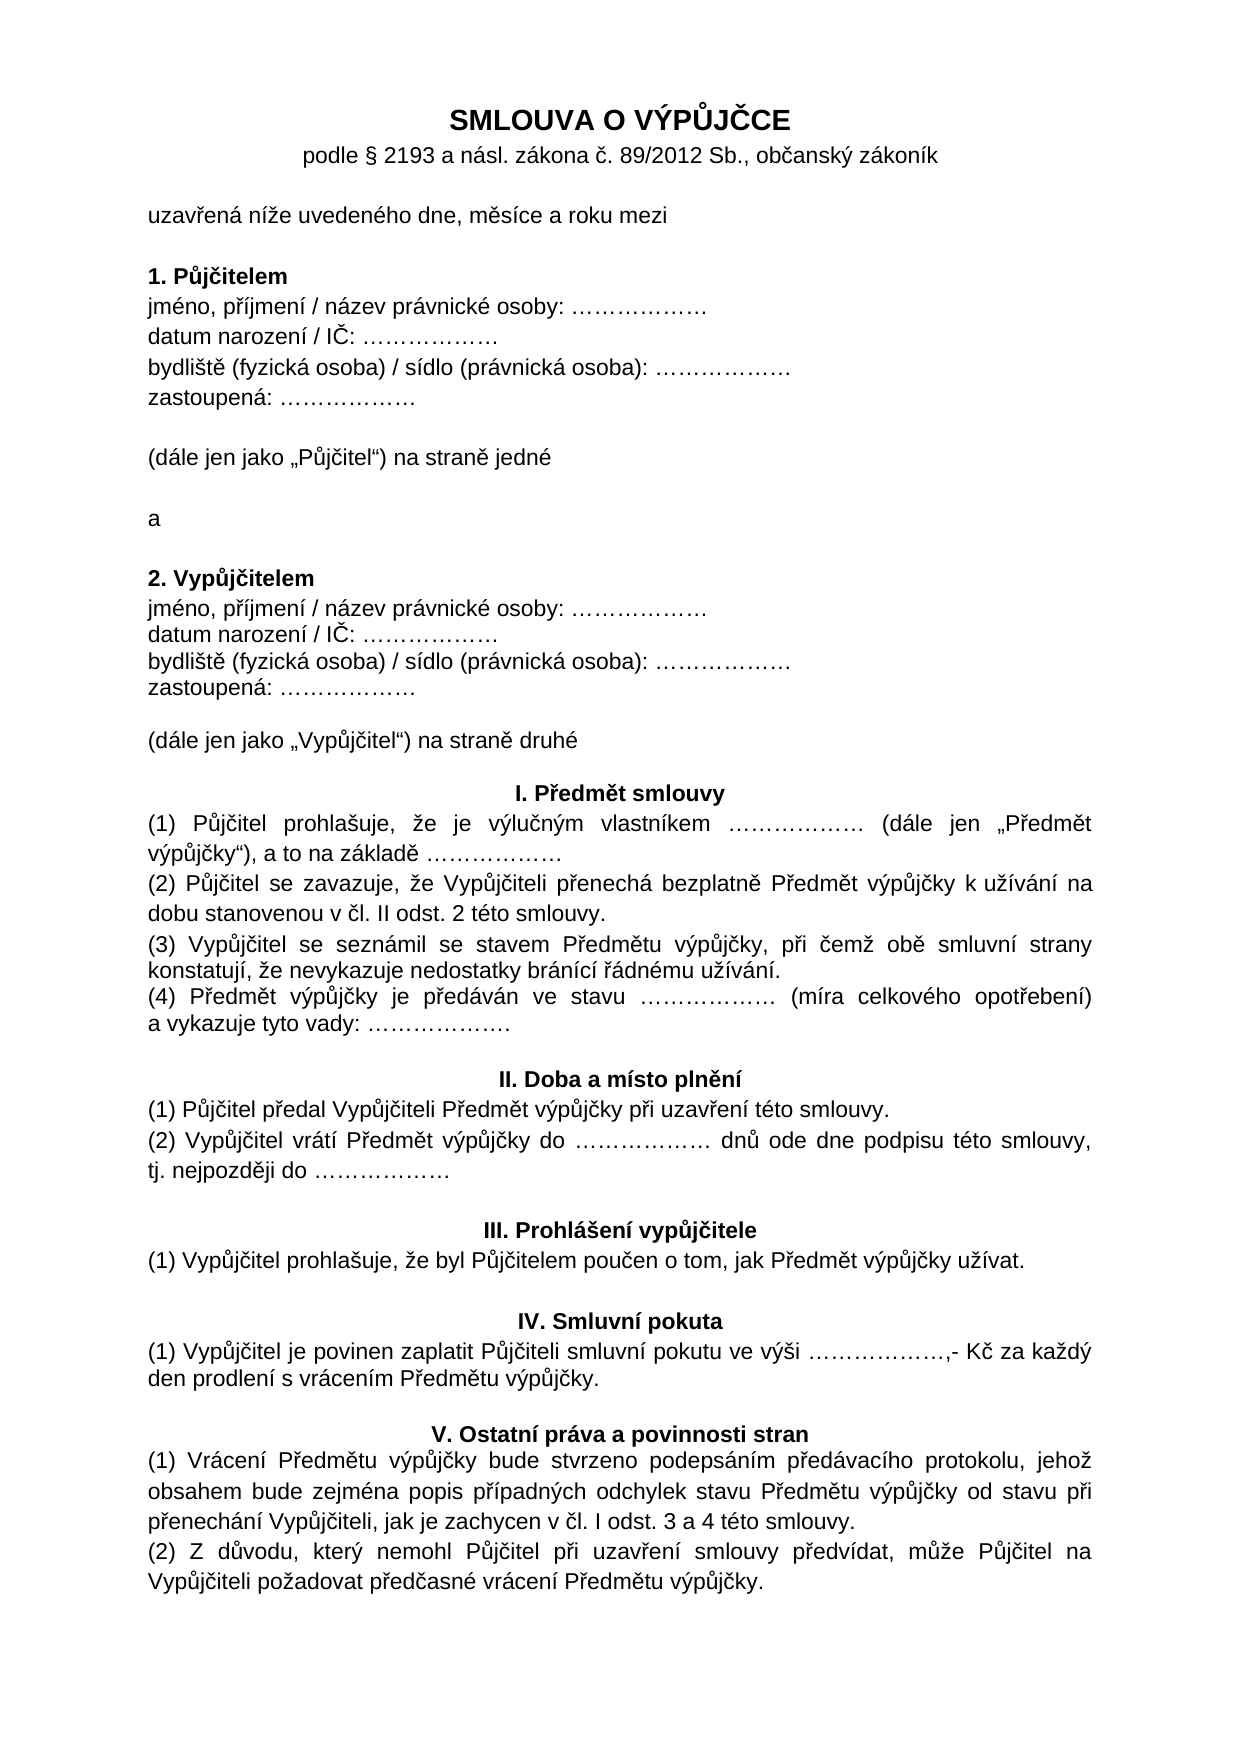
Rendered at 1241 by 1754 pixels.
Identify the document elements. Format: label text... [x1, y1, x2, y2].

text (1) Vypůjčitel prohlašuje, že byl Půjčitelem poučen o tom, jak Předmět výpůjčky užívat. [148, 1247, 1093, 1274]
text uzavřená níže uvedeného dne, měsíce a roku mezi [148, 202, 1093, 229]
text (dále jen jako „Vypůjčitel“) na straně druhé [148, 727, 1093, 753]
text a [148, 504, 1093, 531]
text zastoupená: ……………… [148, 674, 1093, 701]
text (1) Půjčitel prohlašuje, že je výlučným vlastníkem ……………… (dále jen „Předmět výpůjčky“), a to na základě ……………… [148, 810, 1093, 866]
text jméno, příjmení / název právnické osoby: ……………… [148, 595, 1093, 621]
text jméno, příjmení / název právnické osoby: ……………… [148, 293, 1093, 319]
text (3) Vypůjčitel se seznámil se stavem Předmětu výpůjčky, při čemž obě smluvní strany konstatují, že nevykazuje nedostatky bránící řádnému užívání. [148, 931, 1093, 983]
text (1) Vypůjčitel je povinen zaplatit Půjčiteli smluvní pokutu ve výši ………………,- Kč za každý den prodlení s vrácením Předmětu výpůjčky. [148, 1338, 1093, 1391]
text datum narození / IČ: ……………… [148, 621, 1093, 648]
text 1. Půjčitelem [148, 263, 1093, 289]
text 2. Vypůjčitelem [148, 565, 1093, 591]
text II. Doba a místo plnění [148, 1066, 1093, 1093]
text podle § 2193 a násl. zákona č. 89/2012 Sb., občanský zákoník [148, 142, 1093, 168]
text (2) Půjčitel se zavazuje, že Vypůjčiteli přenechá bezplatně Předmět výpůjčky k užívání na dobu stanovenou v čl. II odst. 2 této smlouvy. [148, 870, 1093, 927]
text bydliště (fyzická osoba) / sídlo (právnická osoba): ……………… [148, 353, 1093, 380]
text (2) Z důvodu, který nemohl Půjčitel při uzavření smlouvy předvídat, může Půjčitel na Vypůjčiteli požadovat předčasné vrácení Předmětu výpůjčky. [148, 1538, 1093, 1594]
text I. Předmět smlouvy [148, 779, 1093, 806]
text zastoupená: ……………… [148, 384, 1093, 410]
text (1) Vrácení Předmětu výpůjčky bude stvrzeno podepsáním předávacího protokolu, jehož obsahem bude zejména popis případných odchylek stavu Předmětu výpůjčky od stavu při přenechání Vypůjčiteli, jak je zachycen v čl. I odst. 3 a 4 této smlouvy. [148, 1447, 1093, 1534]
text (4) Předmět výpůjčky je předáván ve stavu ……………… (míra celkového opotřebení) a vykazuje tyto vady: ………………. [148, 983, 1093, 1036]
text V. Ostatní práva a povinnosti stran [148, 1421, 1093, 1447]
text (dále jen jako „Půjčitel“) na straně jedné [148, 444, 1093, 470]
text III. Prohlášení vypůjčitele [148, 1217, 1093, 1244]
text (1) Půjčitel předal Vypůjčiteli Předmět výpůjčky při uzavření této smlouvy. [148, 1096, 1093, 1123]
text SMLOUVA O VÝPŮJČCE [148, 103, 1093, 137]
text bydliště (fyzická osoba) / sídlo (právnická osoba): ……………… [148, 648, 1093, 674]
text IV. Smluvní pokuta [148, 1308, 1093, 1334]
text datum narození / IČ: ……………… [148, 323, 1093, 349]
text (2) Vypůjčitel vrátí Předmět výpůjčky do ……………… dnů ode dne podpisu této smlouvy, tj. nejpozději do ……………… [148, 1127, 1093, 1183]
